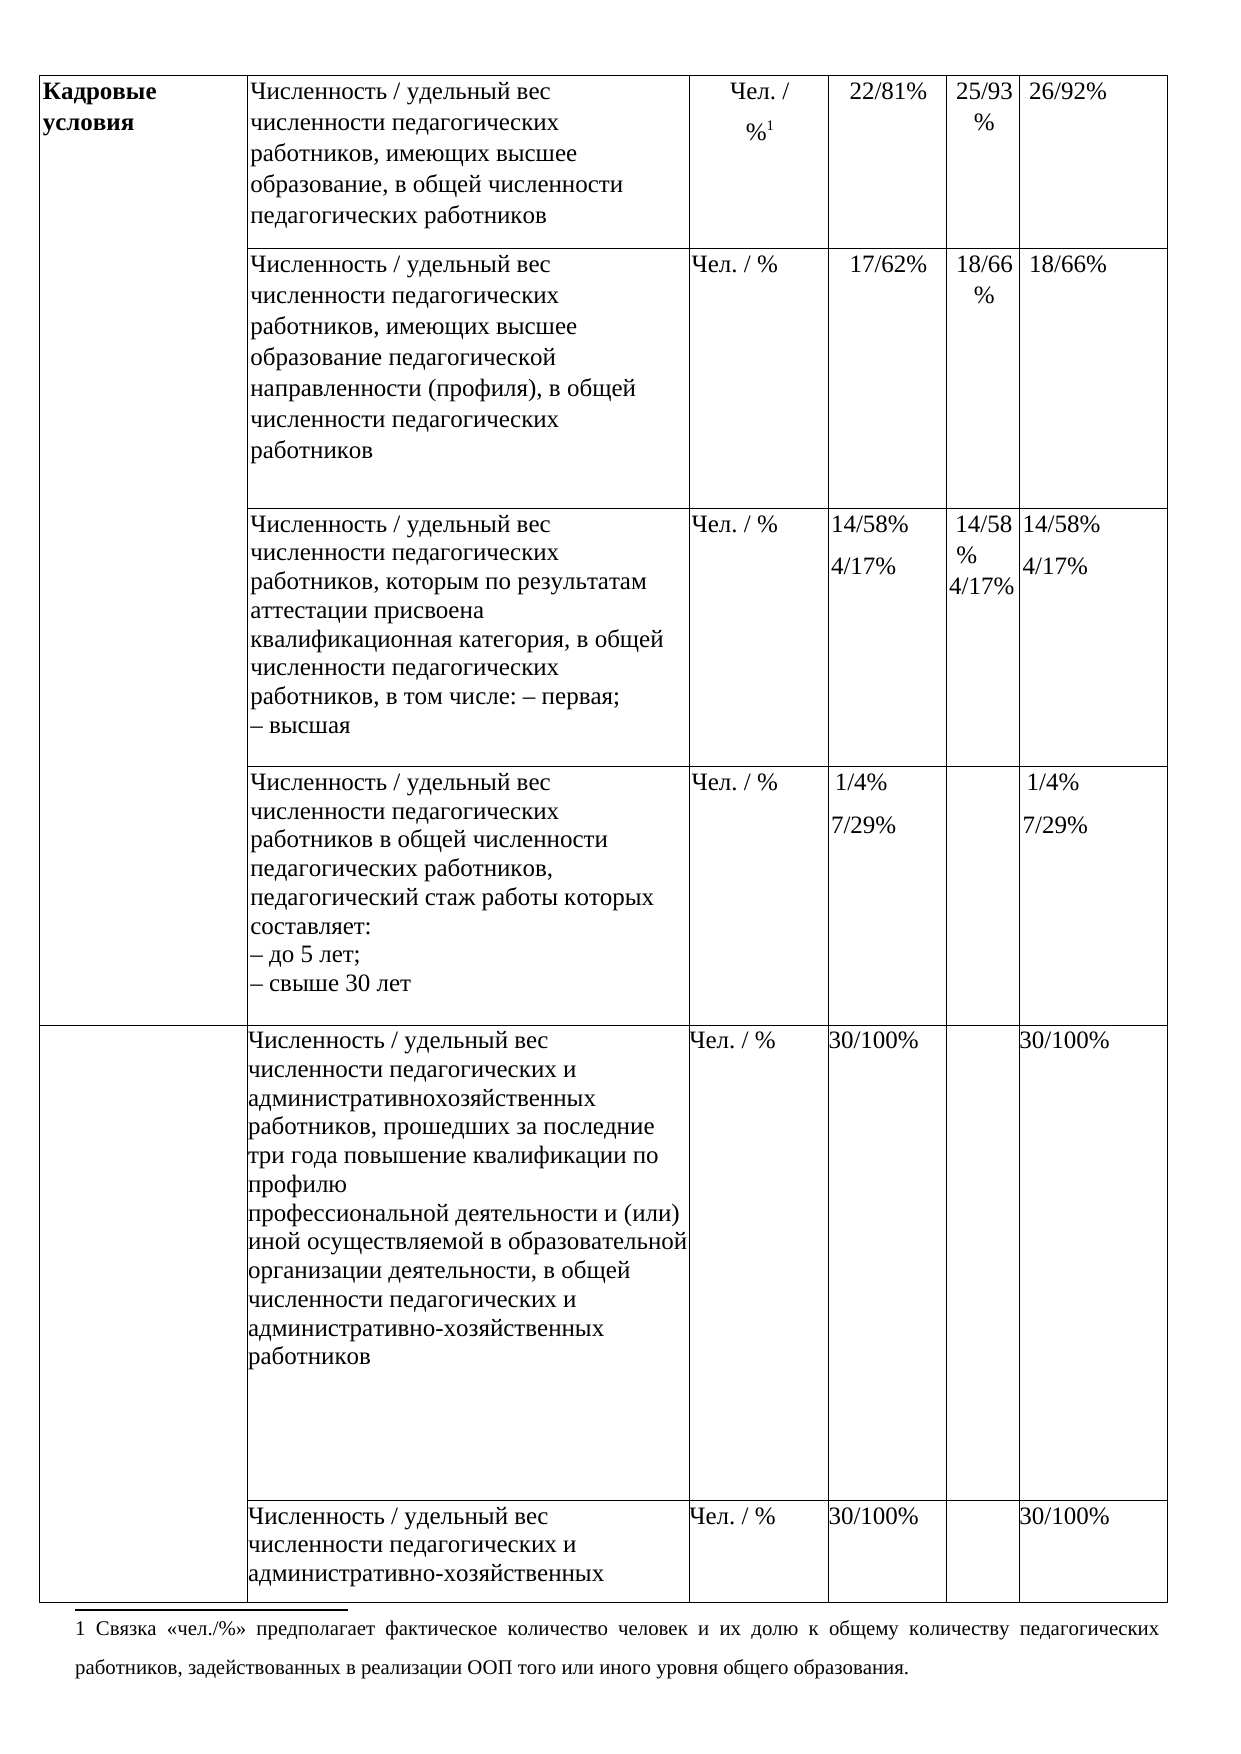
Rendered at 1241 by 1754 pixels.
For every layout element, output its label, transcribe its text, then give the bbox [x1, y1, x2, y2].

table_cell 30/100% [1020, 1026, 1167, 1500]
table_cell Численность / удельный вес численности педагогических работников, имеющих высшее образование, в общей численности педагогических работников [248, 76, 689, 248]
table_cell [947, 1026, 1019, 1500]
table_cell Чел. / % [690, 509, 828, 766]
table_cell Чел. / % [690, 1501, 828, 1602]
table_cell 14/58% 4/17% [829, 509, 946, 766]
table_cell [248, 1501, 689, 1602]
table_cell 14/58% 4/17% [947, 509, 1019, 766]
table_cell Численность / удельный вес численности педагогических работников, которым по результатам аттестации присвоена квалификационная категория, в общей численности педагогических работников, в том числе: – первая; – высшая [248, 509, 689, 766]
table_cell Чел. / % [690, 249, 828, 508]
table_cell [947, 767, 1019, 1024]
table_cell 22/81% [829, 76, 946, 248]
table_cell 26/92% [1020, 76, 1167, 248]
table_cell 30/100% [1020, 1501, 1167, 1602]
table_cell 14/58% 4/17% [1020, 509, 1167, 766]
table_cell [40, 1026, 247, 1602]
table_cell Чел. / % [690, 1026, 828, 1500]
table_cell 17/62% [829, 249, 946, 508]
table_cell 1/4% 7/29% [1020, 767, 1167, 1024]
table_cell Численность / удельный вес численности педагогических и административнохозяйственных работников, прошедших за последние три года повышение квалификации по профилю профессиональной деятельности и (или) иной осуществляемой в образовательной организации деятельности, в общей численности педагогических и административно-хозяйственных работников [248, 1026, 689, 1500]
table_cell Чел. / % [690, 767, 828, 1024]
table_cell 1/4% 7/29% [829, 767, 946, 1024]
table_cell Чел. / % [690, 76, 828, 248]
table_cell 25/93% [947, 76, 1019, 248]
table_cell Численность / удельный вес численности педагогических работников в общей численности педагогических работников, педагогический стаж работы которых составляет: – до 5 лет; – свыше 30 лет [248, 767, 689, 1024]
table_cell Численность / удельный вес численности педагогических работников, имеющих высшее образование педагогической направленности (профиля), в общей численности педагогических работников [248, 249, 689, 508]
table_cell 18/66% [1020, 249, 1167, 508]
table_cell 18/66% [947, 249, 1019, 508]
table_cell Кадровые условия [40, 76, 247, 1024]
table_cell 30/100% [829, 1501, 946, 1602]
table_cell [947, 1501, 1019, 1602]
table_cell 30/100% [829, 1026, 946, 1500]
